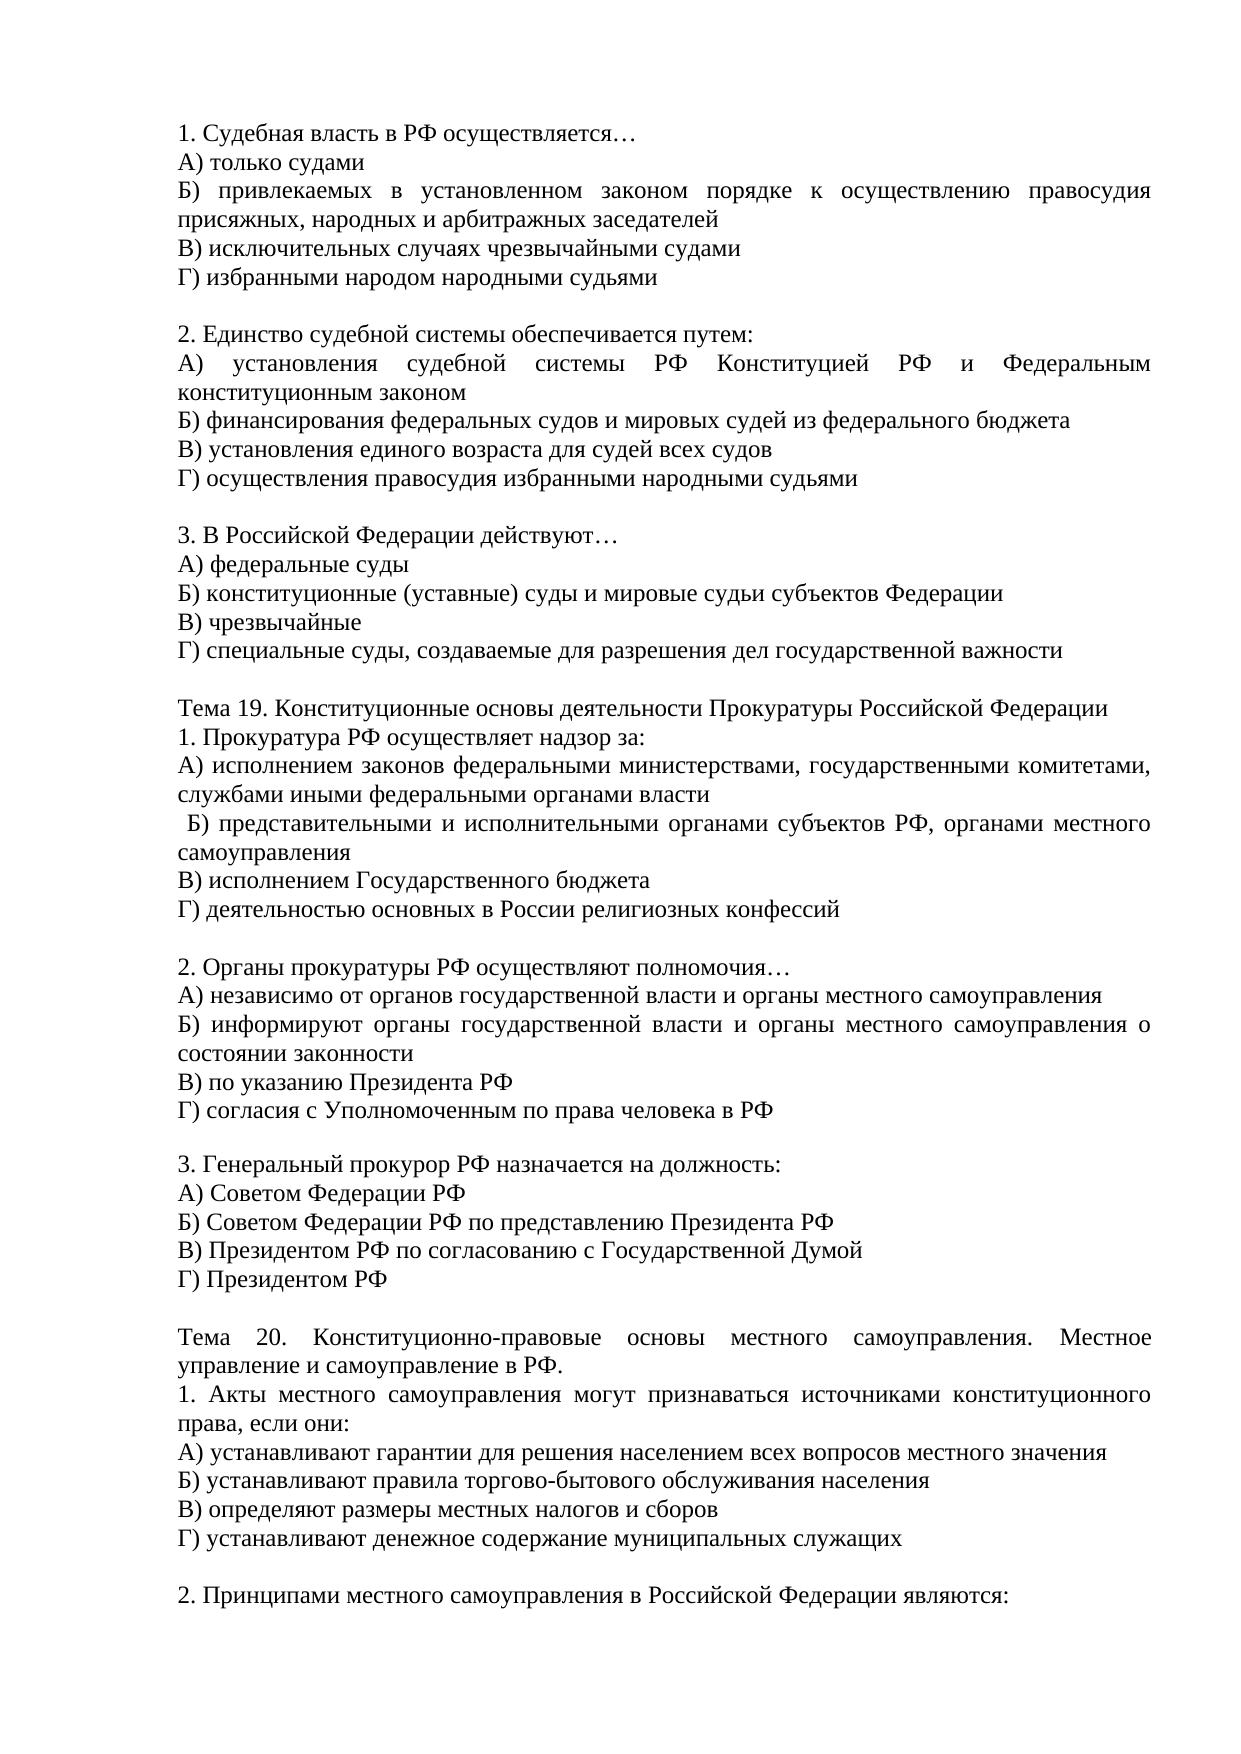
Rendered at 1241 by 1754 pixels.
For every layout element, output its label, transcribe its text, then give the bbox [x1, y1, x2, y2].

text В) чрезвычайные [177, 607, 1152, 636]
text Б) информируют органы государственной власти и органы местного самоуправления о состоянии законности [177, 1009, 1152, 1067]
text А) только судами [177, 147, 1152, 176]
text Б) финансирования федеральных судов и мировых судей из федерального бюджета [177, 406, 1152, 434]
text А) исполнением законов федеральными министерствами, государственными комитетами, службами иными федеральными органами власти [177, 751, 1152, 808]
text 1. Судебная власть в РФ осуществляется… [177, 118, 1152, 147]
text 2. Принципами местного самоуправления в Российской Федерации являются: [177, 1581, 1152, 1609]
text В) определяют размеры местных налогов и сборов [177, 1494, 1152, 1523]
text Б) Советом Федерации РФ по представлению Президента РФ [177, 1207, 1152, 1236]
text Тема 19. Конституционные основы деятельности Прокуратуры Российской Федерации [177, 693, 1152, 722]
text А) устанавливают гарантии для решения населением всех вопросов местного значения [177, 1437, 1152, 1466]
text Г) согласия с Уполномоченным по права человека в РФ [177, 1096, 1152, 1124]
text А) установления судебной системы РФ Конституцией РФ и Федеральным конституционным законом [177, 348, 1152, 406]
text 2. Органы прокуратуры РФ осуществляют полномочия… [177, 952, 1152, 981]
text Тема 20. Конституционно-правовые основы местного самоуправления. Местное управление и самоуправление в РФ. Ф [177, 1322, 1152, 1379]
text А) независимо от органов государственной власти и органы местного самоуправления [177, 981, 1152, 1009]
text 2. Единство судебной системы обеспечивается путем: [177, 319, 1152, 348]
text В) по указанию Президента РФ [177, 1067, 1152, 1096]
text В) Президентом РФ по согласованию с Государственной Думой [177, 1236, 1152, 1264]
text Б) конституционные (уставные) суды и мировые судьи субъектов Федерации [177, 578, 1152, 607]
text Г) деятельностью основных в России религиозных конфессий [177, 894, 1152, 923]
text Б) устанавливают правила торгово-бытового обслуживания населения [177, 1466, 1152, 1494]
text Б) представительными и исполнительными органами субъектов РФ, органами местного самоуправления [177, 808, 1152, 866]
text 3. Генеральный прокурор РФ назначается на должность: [177, 1149, 1152, 1178]
text В) исполнением Государственного бюджета [177, 866, 1152, 894]
text Г) специальные суды, создаваемые для разрешения дел государственной важности [177, 636, 1152, 664]
text Г) устанавливают денежное содержание муниципальных служащих [177, 1523, 1152, 1552]
text В) установления единого возраста для судей всех судов [177, 434, 1152, 463]
text Г) Президентом РФ [177, 1264, 1152, 1293]
text 1. Прокуратура РФ осуществляет надзор за: [177, 722, 1152, 751]
text 1. Акты местного самоуправления могут признаваться источниками конституционного права, если они: [177, 1379, 1152, 1437]
text А) Советом Федерации РФ [177, 1178, 1152, 1207]
text А) федеральные суды [177, 549, 1152, 578]
text Г) избранными народом народными судьями [177, 262, 1152, 291]
text Г) осуществления правосудия избранными народными судьями [177, 463, 1152, 492]
text Б) привлекаемых в установленном законом порядке к осуществлению правосудия присяжных, народных и арбитражных заседателей [177, 176, 1152, 233]
text 3. В Российской Федерации действуют… [177, 521, 1152, 549]
text В) исключительных случаях чрезвычайными судами [177, 233, 1152, 262]
